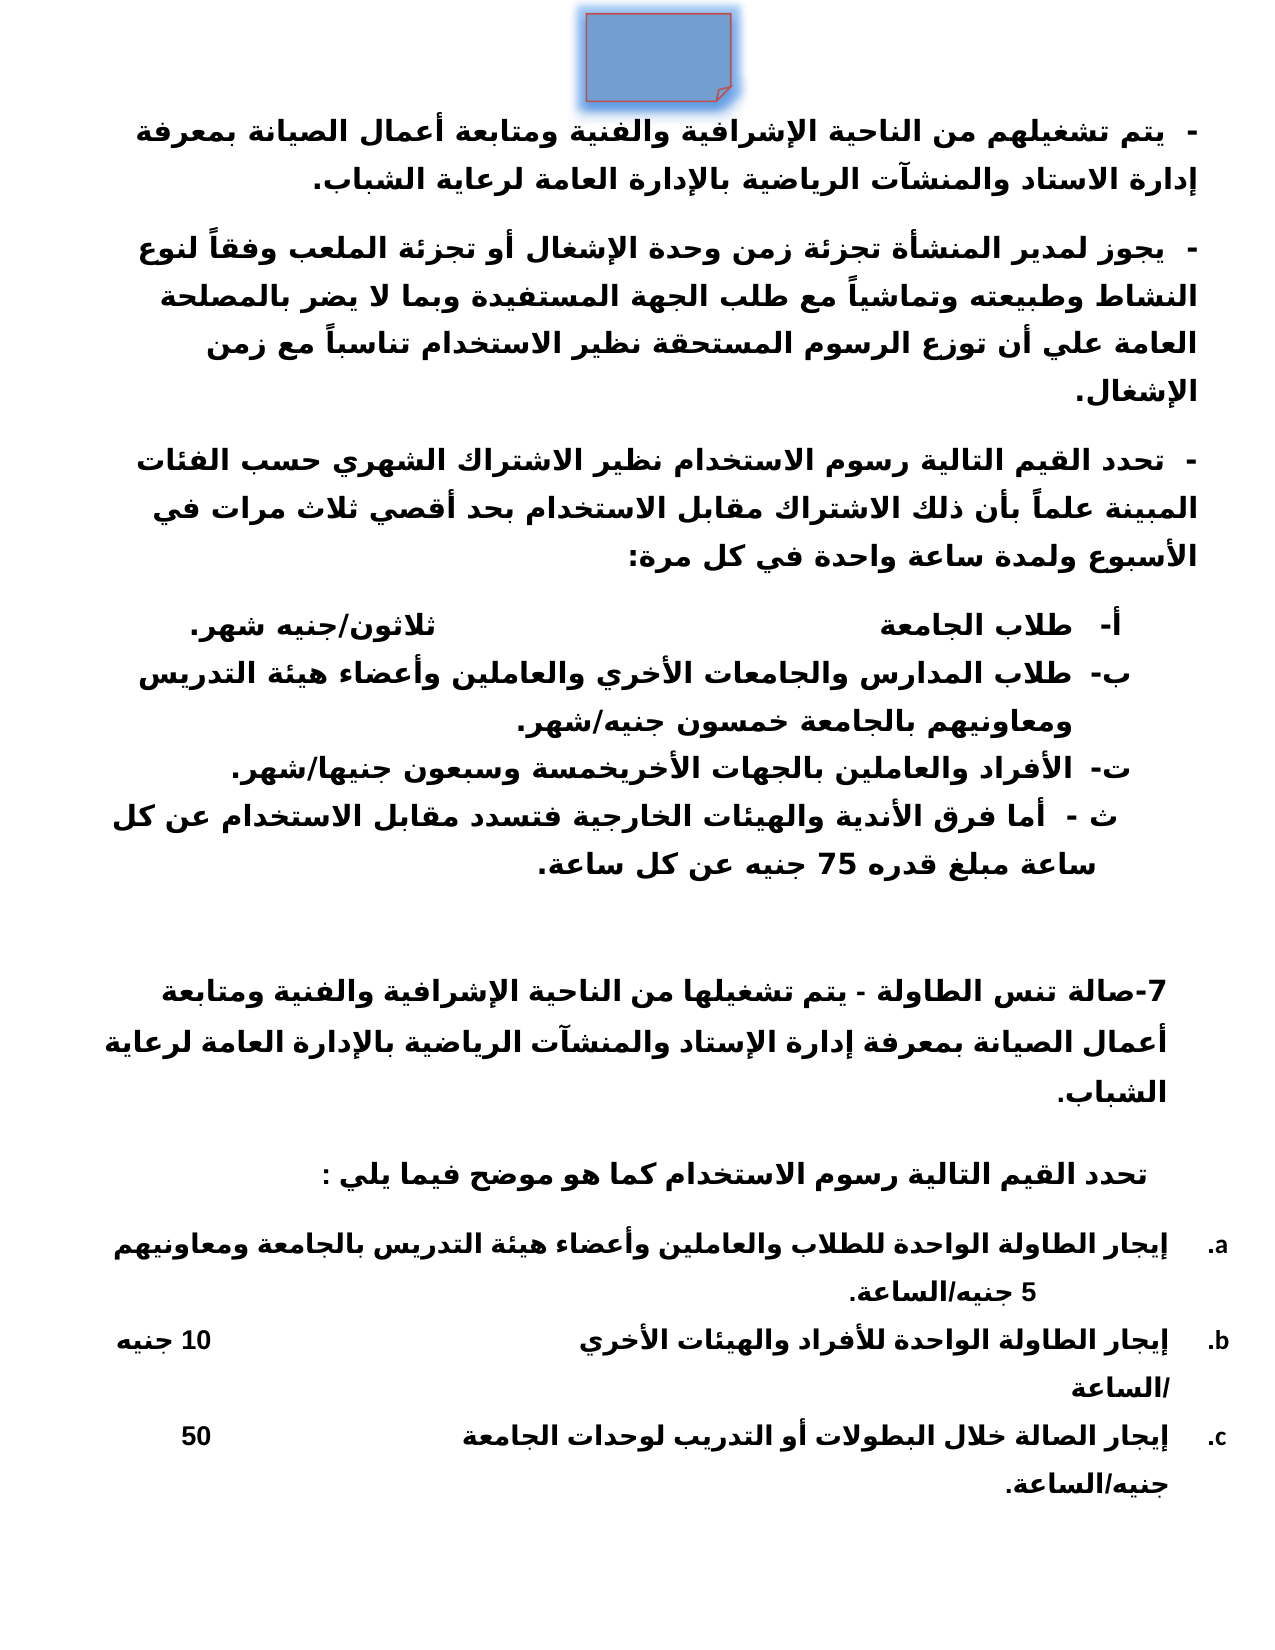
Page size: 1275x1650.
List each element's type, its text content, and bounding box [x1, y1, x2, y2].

list الأفراد والعاملين بالجهات الأخريخمسة وسبعون جنيها/شهر. [89, 741, 1111, 788]
list إيجار الطاولة الواحدة للطلاب والعاملين وأعضاء هيئة التدريس بالجامعة ومعاونيهم 5 جنيه/الساعة. [89, 1215, 1207, 1311]
text تحدد القيم التالية رسوم الاستخدام كما هو موضح فيما يلي : [89, 1146, 1149, 1194]
text - تحدد القيم التالية رسوم الاستخدام نظير الاشتراك الشهري حسب الفئات المبينة علماً بأن ذلك الاشتراك مقابل الاستخدام بحد أقصي ثلاث مرات في الأسبوع ولمدة ساعة واحدة في كل مرة: [89, 432, 1198, 576]
list طلاب الجامعة ثلاثون/جنيه شهر. [64, 597, 1111, 645]
text 7-صالة تنس الطاولة - يتم تشغيلها من الناحية الإشرافية والفنية ومتابعة أعمال الصيانة بمعرفة إدارة الإستاد والمنشآت الرياضية بالإدارة العامة لرعاية الشباب. [89, 974, 1168, 1109]
list إيجار الطاولة الواحدة للأفراد والهيئات الأخري 10 جنيه /الساعة [89, 1311, 1207, 1407]
text - يتم تشغيلهم من الناحية الإشرافية والفنية ومتابعة أعمال الصيانة بمعرفة إدارة الاستاد والمنشآت الرياضية بالإدارة العامة لرعاية الشباب. [89, 103, 1198, 199]
list إيجار الصالة خلال البطولات أو التدريب لوحدات الجامعة 50 جنيه/الساعة. [89, 1407, 1207, 1503]
list طلاب المدارس والجامعات الأخري والعاملين وأعضاء هيئة التدريس ومعاونيهم بالجامعة خمسون جنيه/شهر. [89, 645, 1111, 741]
text - يجوز لمدير المنشأة تجزئة زمن وحدة الإشغال أو تجزئة الملعب وفقاً لنوع النشاط وطبيعته وتماشياً مع طلب الجهة المستفيدة وبما لا يضر بالمصلحة العامة علي أن توزع الرسوم المستحقة نظير الاستخدام تناسباً مع زمن الإشغال. [76, 220, 1198, 411]
text ث - أما فرق الأندية والهيئات الخارجية فتسدد مقابل الاستخدام عن كل ساعة مبلغ قدره 75 جنيه عن كل ساعة. [89, 788, 1149, 884]
